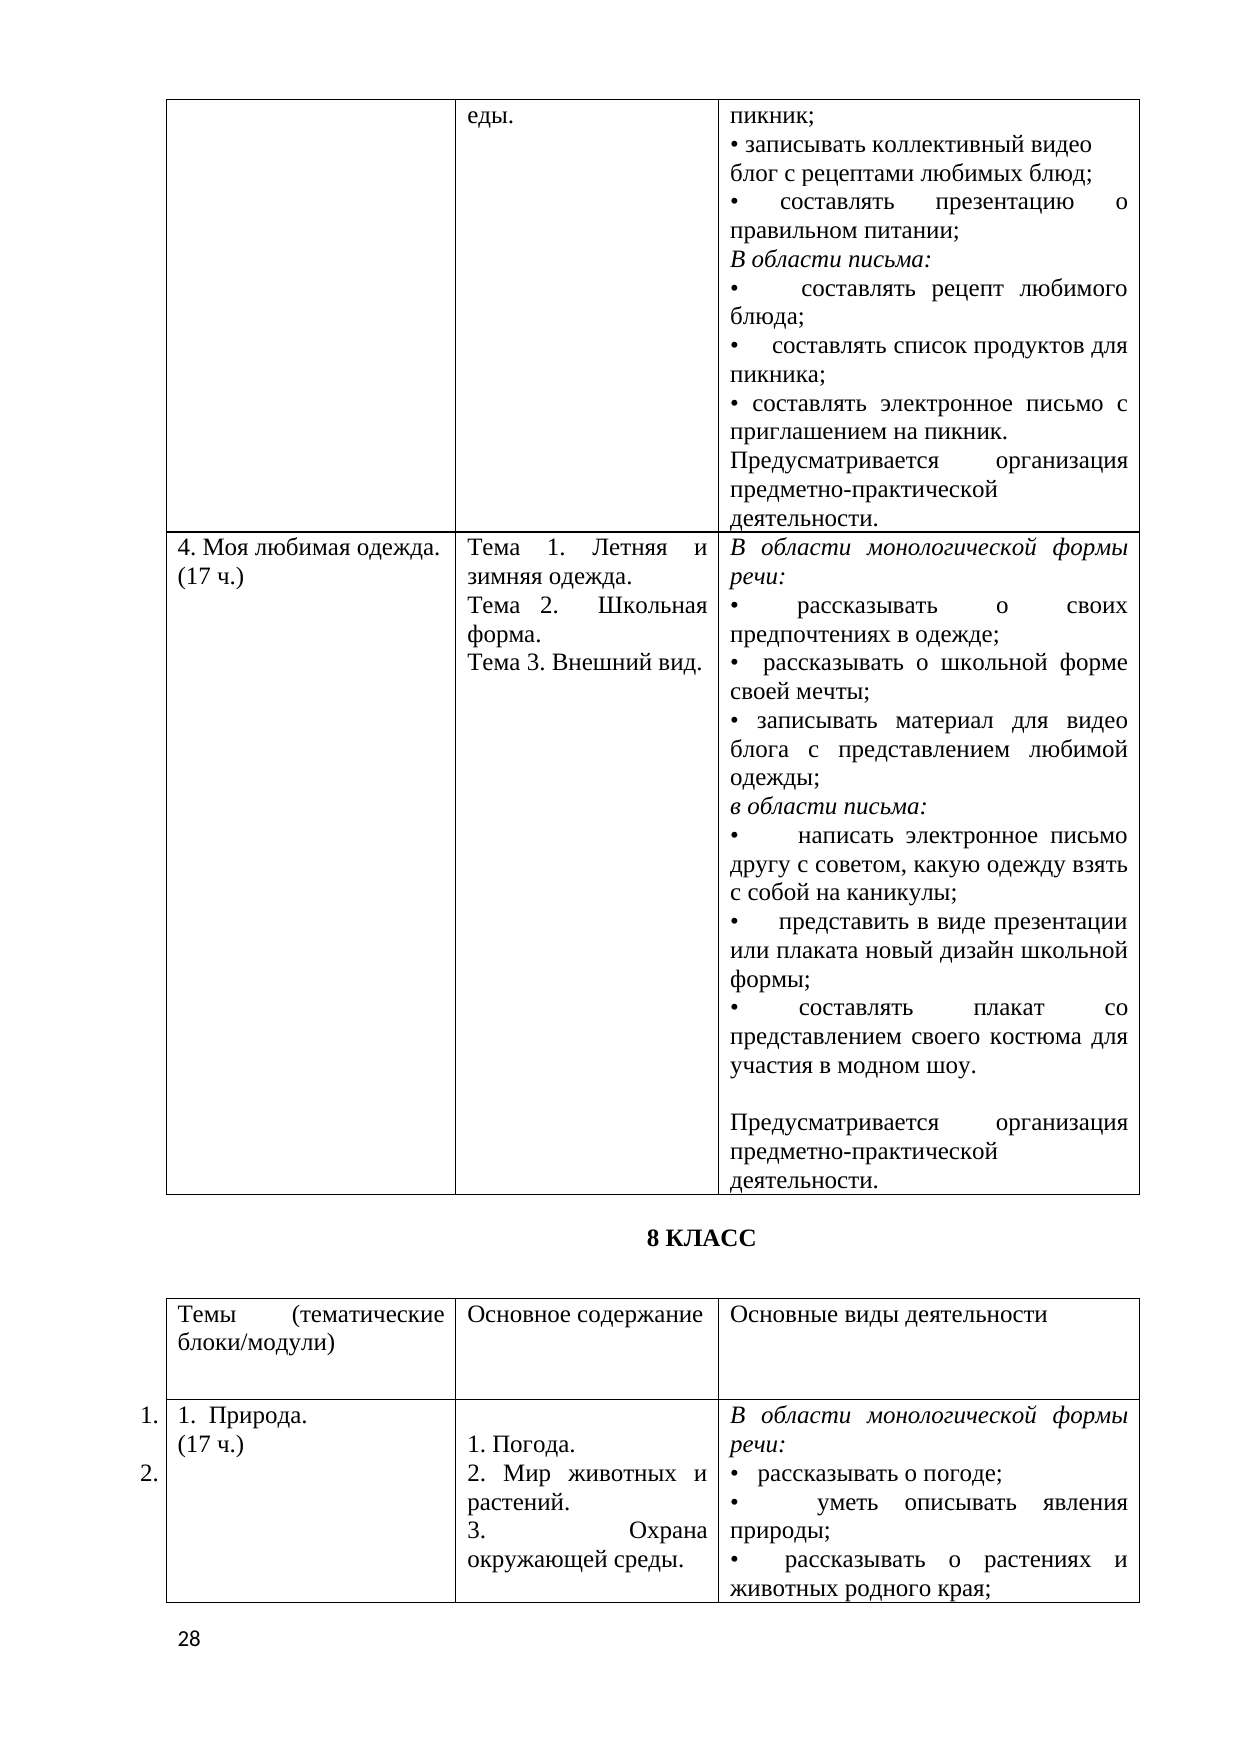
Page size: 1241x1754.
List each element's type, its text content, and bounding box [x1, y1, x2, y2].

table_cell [719, 100, 1139, 531]
table_cell 1. Природа. (17 ч.) [167, 1400, 455, 1602]
table_header Основные виды деятельности [719, 1299, 1139, 1399]
table_cell 4. Моя любимая одежда. (17 ч.) [167, 533, 455, 1194]
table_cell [456, 1400, 718, 1602]
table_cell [719, 1400, 1139, 1602]
table_cell Тема 1. Летняя и зимняя одежда. Тема 2. Школьная форма. Тема 3. Внешний вид. [456, 533, 718, 1194]
subtitle 8 КЛАСС [177, 1223, 1152, 1252]
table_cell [167, 100, 455, 531]
table_header Основное содержание [456, 1299, 718, 1399]
table_cell В области монологической формы речи: • рассказывать о своих предпочтениях в одежде; • рассказывать о школьной форме своей мечты; • записывать материал для видео блога с представлением любимой одежды; в области письма: • написать электронное письмо другу с советом, какую одежду взять с собой на каникулы; • представить в виде презентации или плаката новый дизайн школьной формы; • составлять плакат со представлением своего костюма для участия в модном шоу. Предусматривается организация предметно-практической деятельности. [719, 533, 1139, 1194]
table_header Темы (тематические блоки/модули) [167, 1299, 455, 1399]
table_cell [456, 100, 718, 531]
